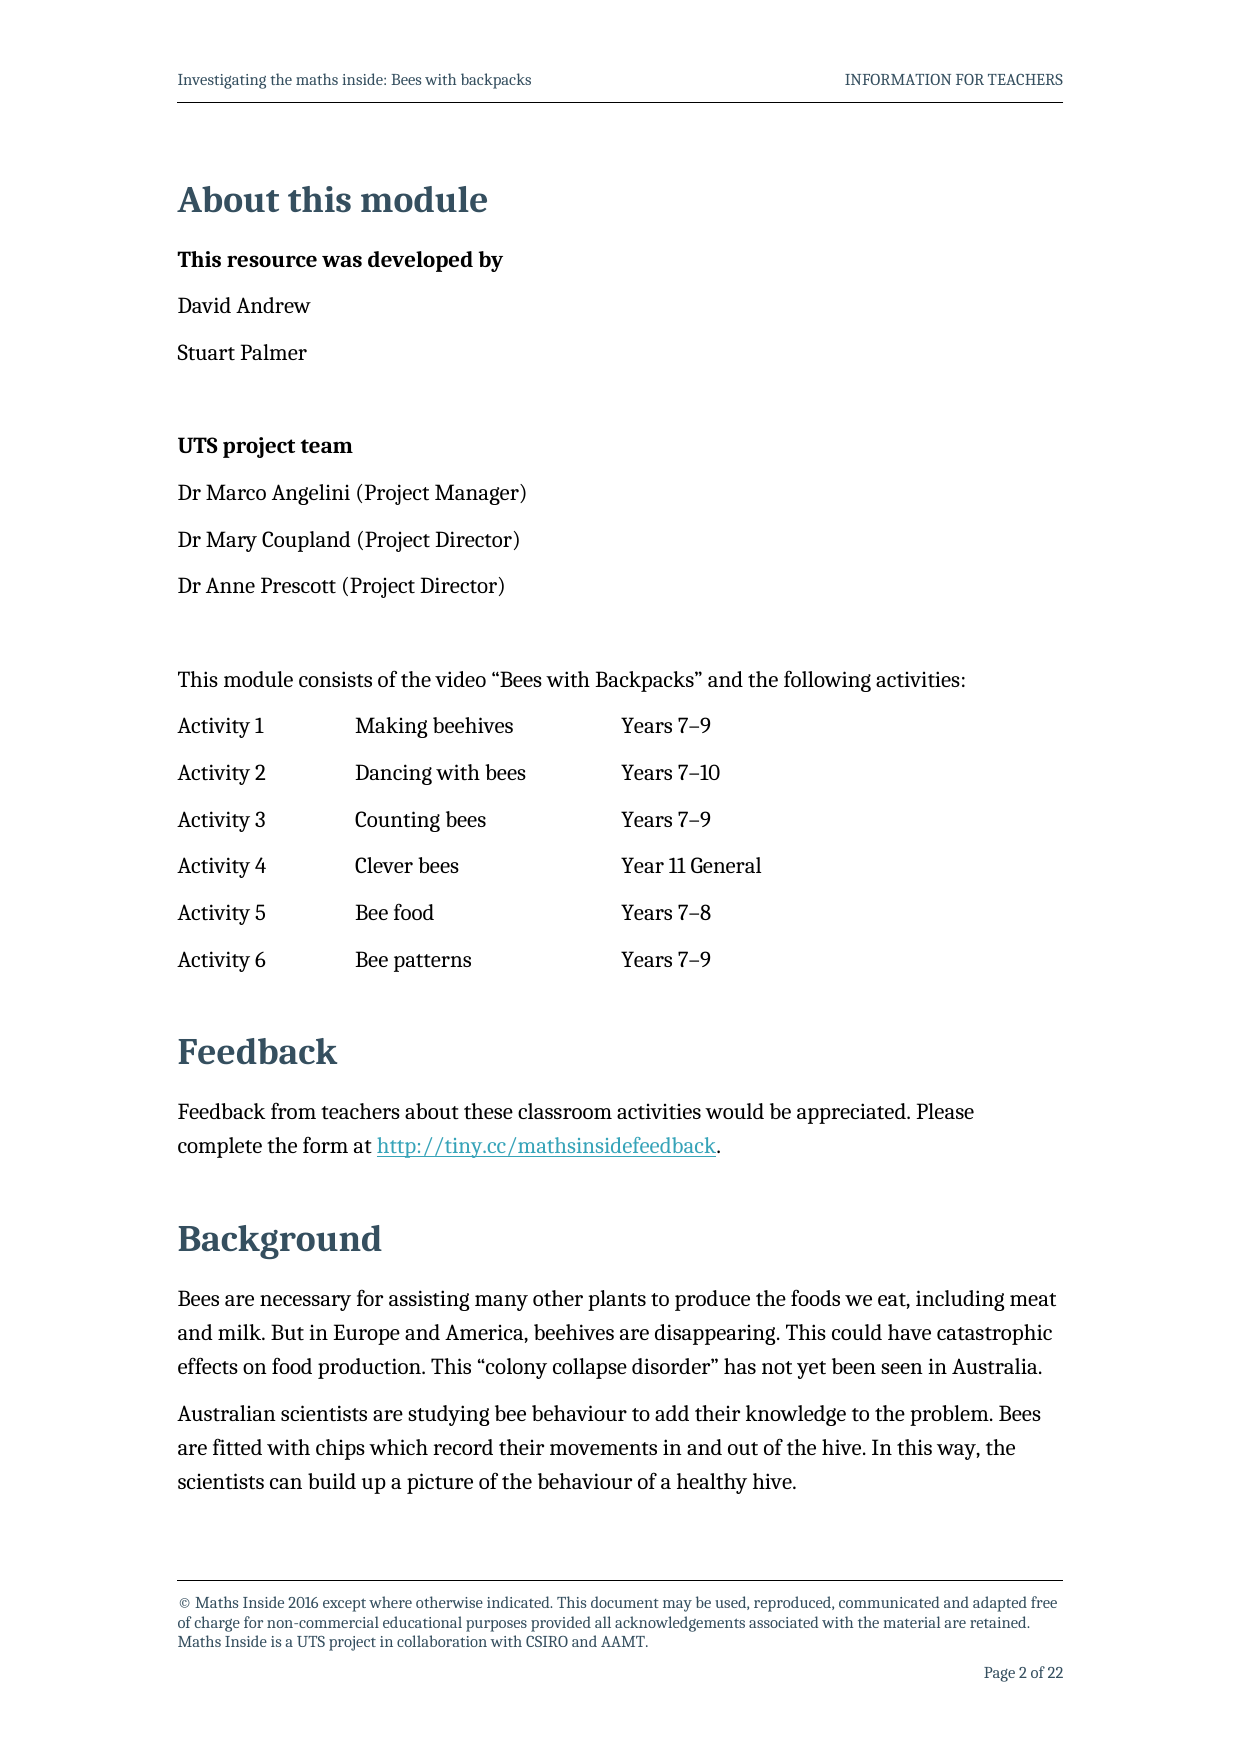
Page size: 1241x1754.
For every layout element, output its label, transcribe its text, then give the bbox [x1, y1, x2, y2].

text Stuart Palmer [177, 340, 1063, 366]
text Feedback from teachers about these classroom activities would be appreciated. Please complete the form at http://tiny.cc/mathsinsidefeedback. [177, 1099, 1063, 1159]
text UTS project team [177, 433, 1063, 460]
text This resource was developed by [177, 247, 1063, 273]
text Australian scientists are studying bee behaviour to add their knowledge to the problem. Bees are fitted with chips which record their movements in and out of the hive. In this way, the scientists can build up a picture of the behaviour of a healthy hive. [177, 1400, 1063, 1495]
text Dr Anne Prescott (Project Director) [177, 573, 1063, 600]
text Dr Mary Coupland (Project Director) [177, 527, 1063, 553]
subtitle Feedback [177, 1031, 1063, 1074]
text This module consists of the video “Bees with Backpacks” and the following activities: [177, 667, 1063, 693]
text Activity 1 Making beehives Years 7–9 [177, 713, 1063, 740]
text Bees are necessary for assisting many other plants to produce the foods we eat, including meat and milk. But in Europe and America, beehives are disappearing. This could have catastrophic effects on food production. This “colony collapse disorder” has not yet been seen in Australia. [177, 1285, 1063, 1380]
text David Andrew [177, 293, 1063, 320]
text Activity 2 Dancing with bees Years 7–10 [177, 760, 1063, 786]
text Activity 5 Bee food Years 7–8 [177, 900, 1063, 926]
text Activity 4 Clever bees Year 11 General [177, 853, 1063, 880]
text Activity 3 Counting bees Years 7–9 [177, 807, 1063, 833]
subtitle About this module [177, 178, 1063, 222]
subtitle Background [177, 1217, 1063, 1260]
text Dr Marco Angelini (Project Manager) [177, 480, 1063, 506]
text Activity 6 Bee patterns Years 7–9 [177, 947, 1063, 973]
